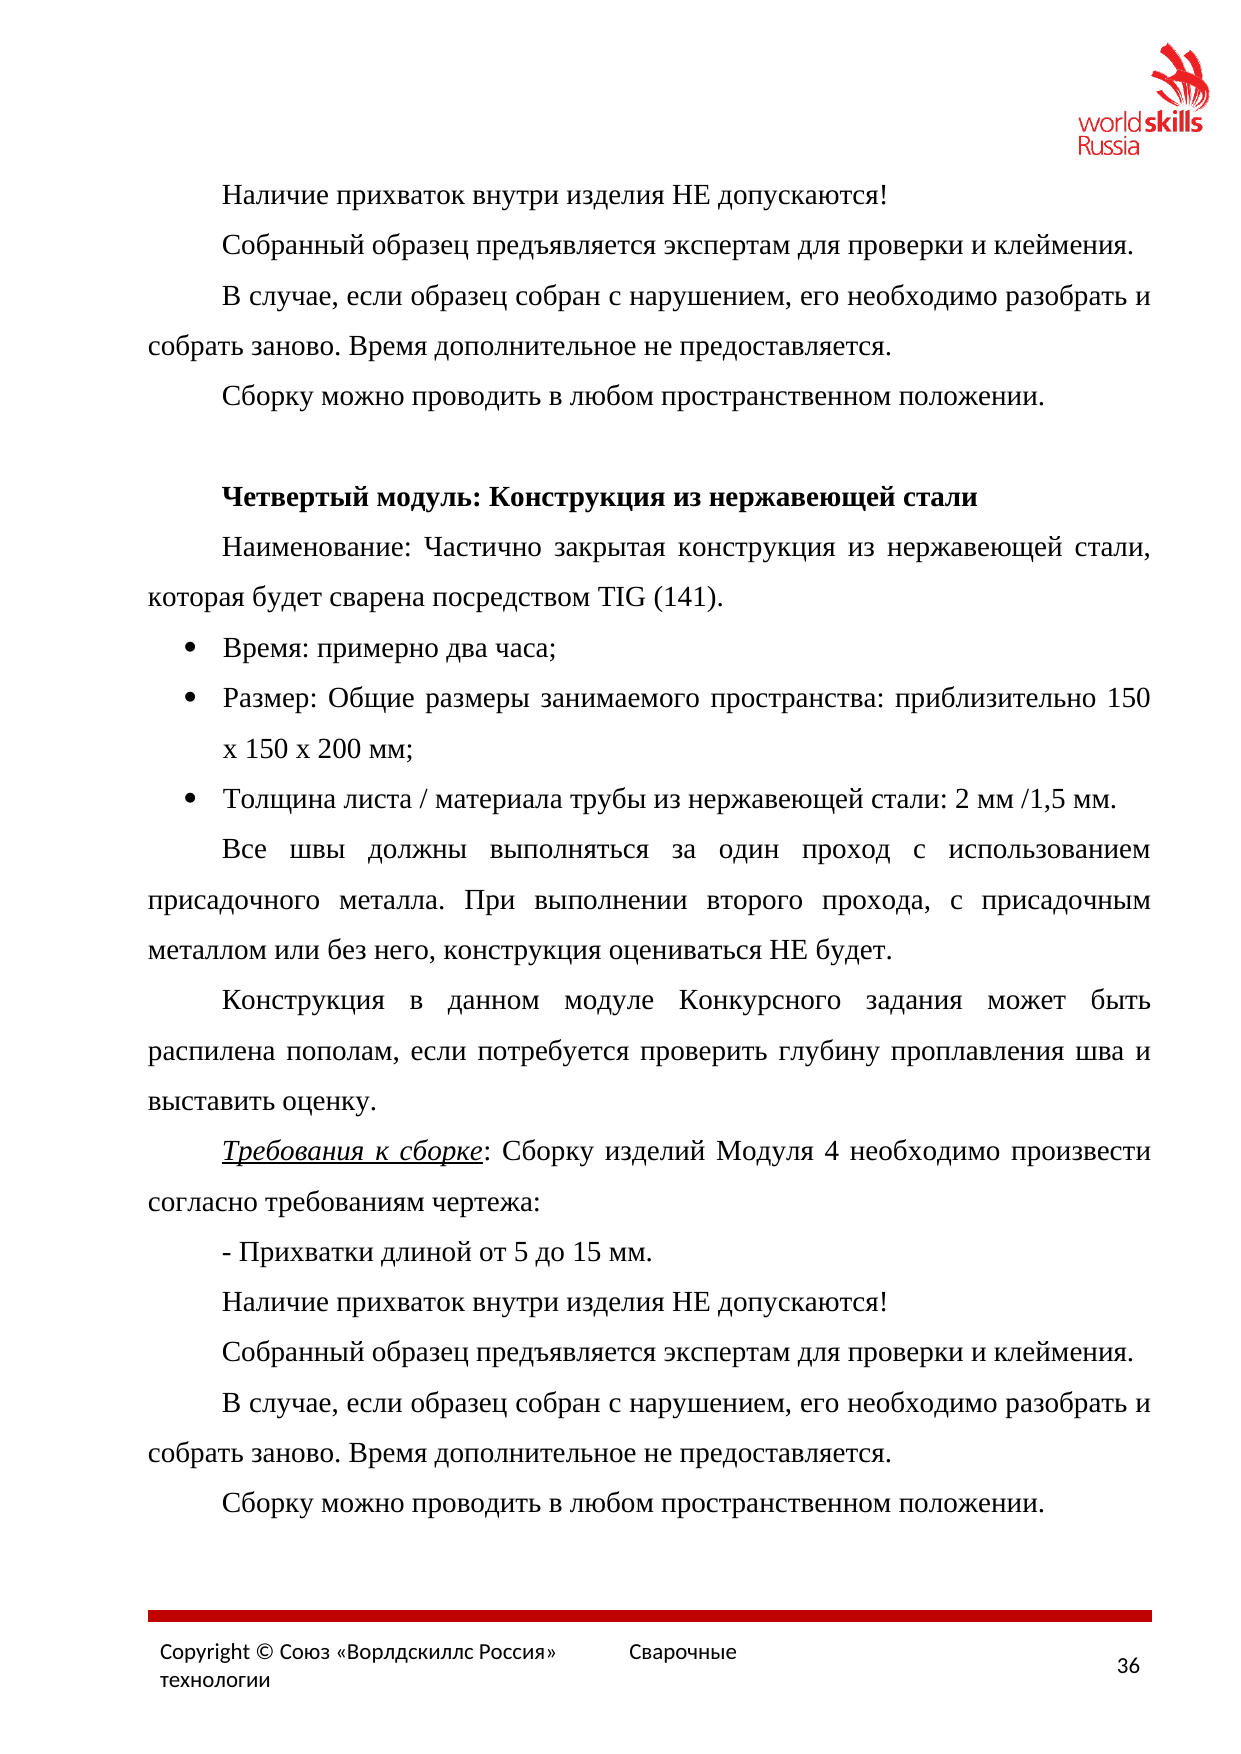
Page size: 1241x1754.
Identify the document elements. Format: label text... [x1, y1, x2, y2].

text Все швы должны выполняться за один проход с использованием присадочного металла. При выполнении второго прохода, с присадочным металлом или без него, конструкция оцениваться НЕ будет. [148, 831, 1152, 966]
list Время: примерно два часа; [185, 630, 1152, 663]
text Собранный образец предъявляется экспертам для проверки и клеймения. [148, 1334, 1152, 1368]
text Конструкция в данном модуле Конкурсного задания может быть распилена пополам, если потребуется проверить глубину проплавления шва и выставить оценку. [148, 982, 1152, 1117]
text Четвертый модуль: Конструкция из нержавеющей стали [148, 479, 1152, 512]
list Размер: Общие размеры занимаемого пространства: приблизительно 150 х 150 х 200 мм; [185, 680, 1152, 764]
text Сборку можно проводить в любом пространственном положении. [148, 378, 1152, 412]
text Наличие прихваток внутри изделия НЕ допускаются! [148, 1284, 1152, 1318]
list Толщина листа / материала трубы из нержавеющей стали: 2 мм /1,5 мм. [185, 781, 1152, 815]
text Собранный образец предъявляется экспертам для проверки и клеймения. [148, 227, 1152, 261]
text - Прихватки длиной от 5 до 15 мм. [148, 1234, 1152, 1267]
text Сборку можно проводить в любом пространственном положении. [148, 1486, 1152, 1519]
text В случае, если образец собран с нарушением, его необходимо разобрать и собрать заново. Время дополнительное не предоставляется. [148, 278, 1152, 362]
picture [1078, 42, 1235, 155]
text Наименование: Частично закрытая конструкция из нержавеющей стали, которая будет сварена посредством TIG (141). [148, 529, 1152, 613]
text Требования к сборке: Сборку изделий Модуля 4 необходимо произвести согласно требованиям чертежа: [148, 1133, 1152, 1217]
text В случае, если образец собран с нарушением, его необходимо разобрать и собрать заново. Время дополнительное не предоставляется. [148, 1385, 1152, 1469]
text Наличие прихваток внутри изделия НЕ допускаются! [148, 177, 1152, 211]
